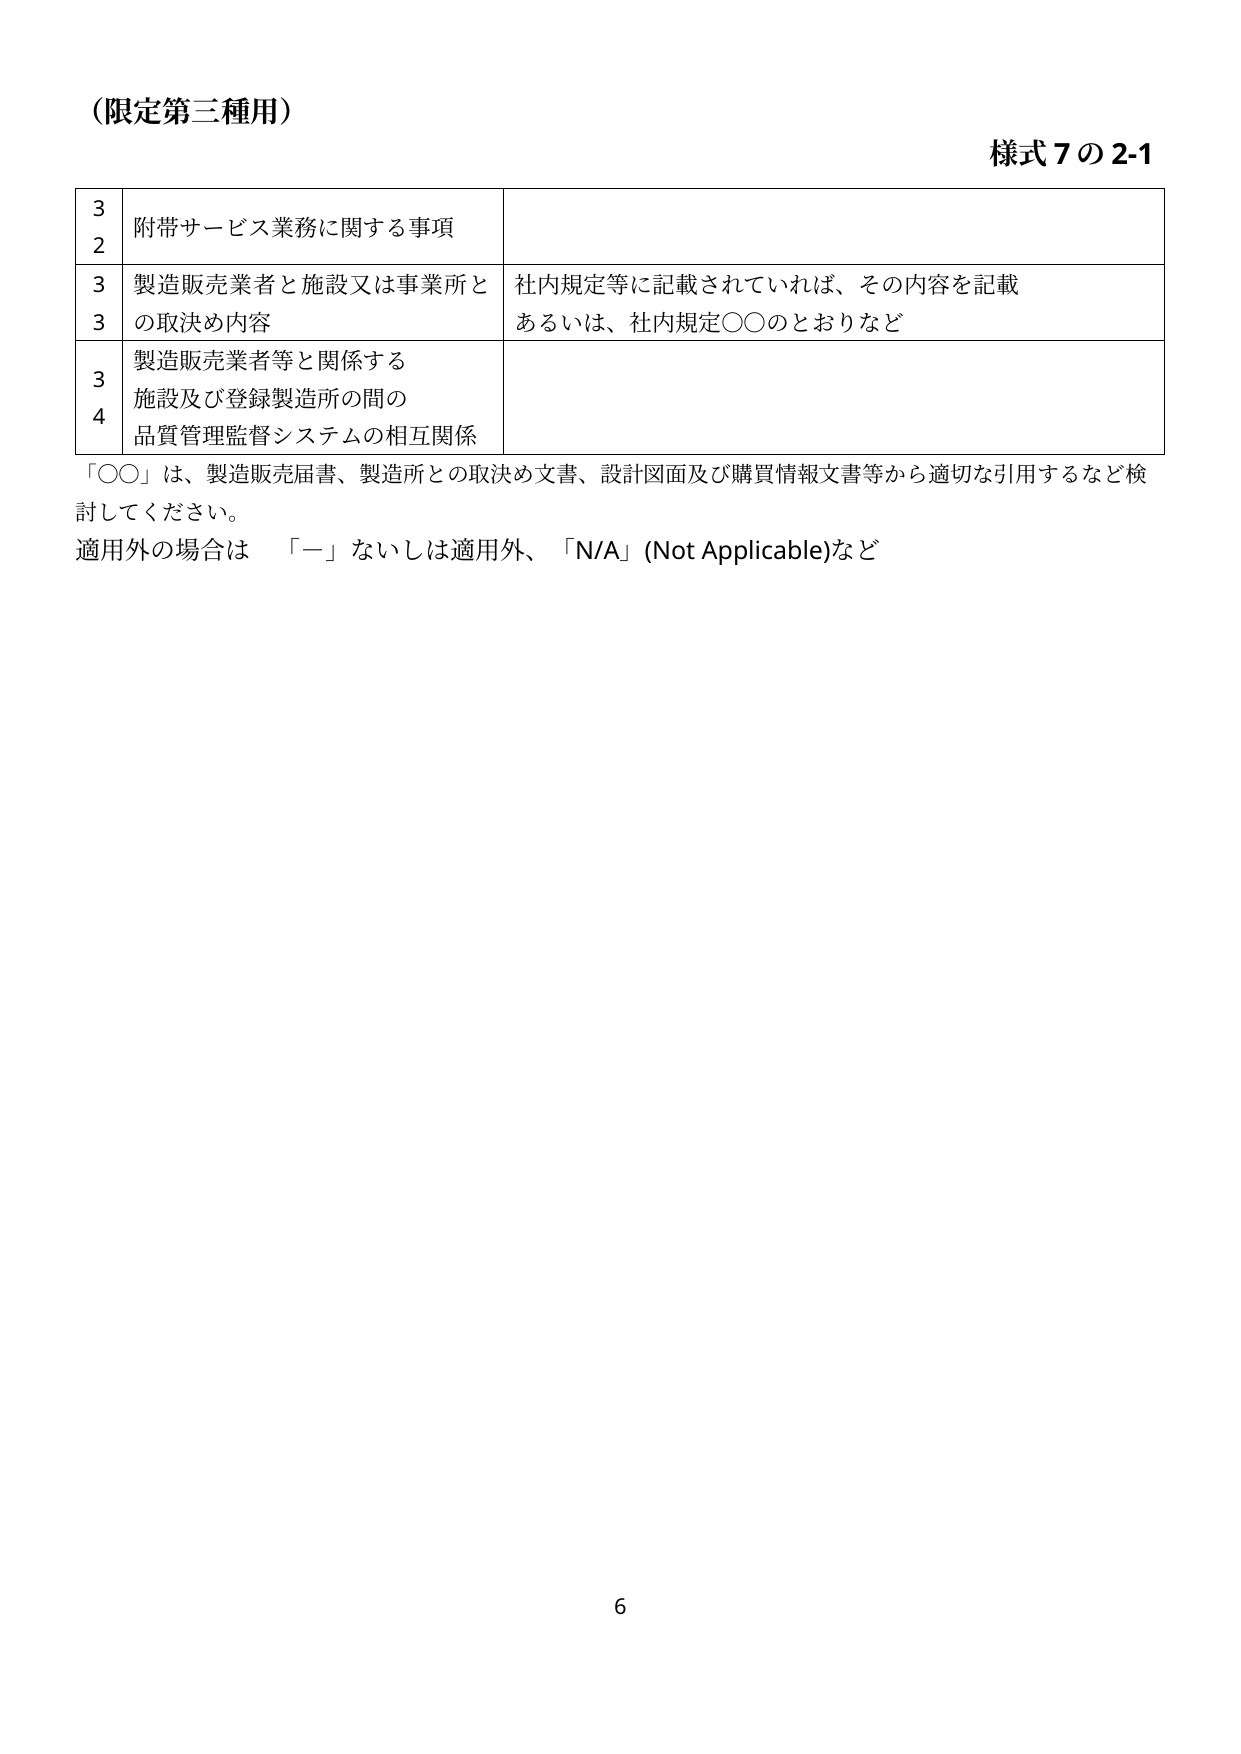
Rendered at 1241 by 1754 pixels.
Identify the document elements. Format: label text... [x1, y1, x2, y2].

table_cell 32 [76, 189, 122, 264]
table_cell 34 [76, 341, 122, 454]
text 「○○」は、製造販売届書、製造所との取決め文書、設計図面及び購買情報文書等から適切な引用するなど検討してください。 [75, 455, 1165, 530]
table_cell 33 [76, 265, 122, 340]
table_cell 製造販売業者等と関係する 施設及び登録製造所の間の 品質管理監督システムの相互関係 [123, 341, 503, 454]
table_cell 社内規定等に記載されていれば、その内容を記載 あるいは、社内規定○○のとおりなど [504, 265, 1164, 340]
table_cell 製造販売業者と施設又は事業所との取決め内容 [123, 265, 503, 340]
table_cell 附帯サービス業務に関する事項 [123, 189, 503, 264]
text 適用外の場合は 「－」ないしは適用外、「N/A」(Not Applicable)など [75, 530, 1165, 567]
table_cell [504, 341, 1164, 454]
table_cell [504, 189, 1164, 264]
